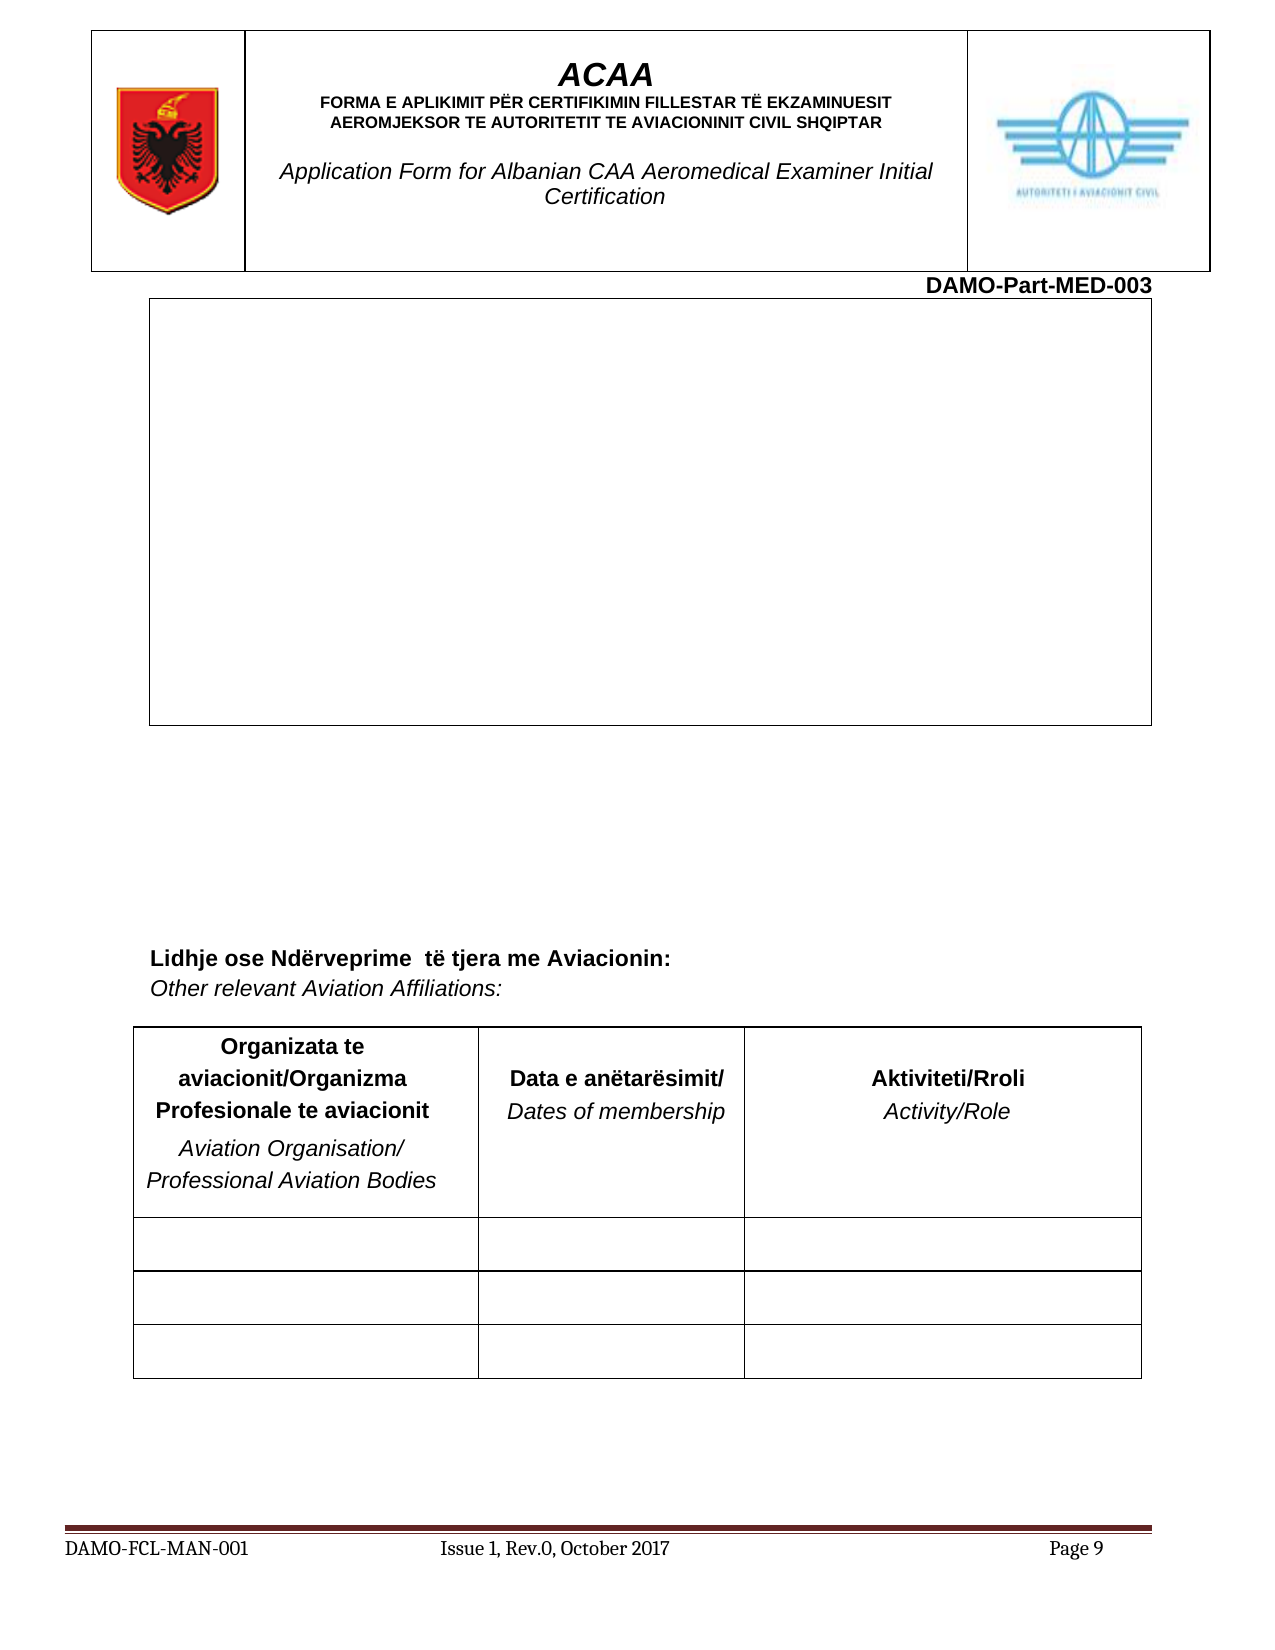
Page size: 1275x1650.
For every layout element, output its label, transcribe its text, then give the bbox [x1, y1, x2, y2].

table_cell [479, 1218, 744, 1270]
table_cell [134, 1325, 478, 1378]
table_cell [134, 1218, 478, 1270]
table_cell [134, 1272, 478, 1324]
picture [115, 85, 221, 217]
table_cell [479, 1325, 744, 1378]
table_cell [745, 1325, 1141, 1378]
table_header Data e anëtarësimit/ Dates of membership [479, 1028, 744, 1217]
table_cell [745, 1272, 1141, 1324]
picture [967, 64, 1207, 239]
table_header Organizata te aviacionit/Organizma Profesionale te aviacionit Aviation Organisation/ Professional Aviation Bodies [134, 1028, 478, 1217]
text Lidhje ose Ndërveprime të tjera me Aviacionin: [150, 945, 1152, 972]
table_cell [745, 1218, 1141, 1270]
table_cell [479, 1272, 744, 1324]
text Other relevant Aviation Affiliations: [150, 975, 1152, 1001]
table_header Aktiviteti/Rroli Activity/Role [745, 1028, 1141, 1217]
table_cell [150, 299, 1151, 725]
